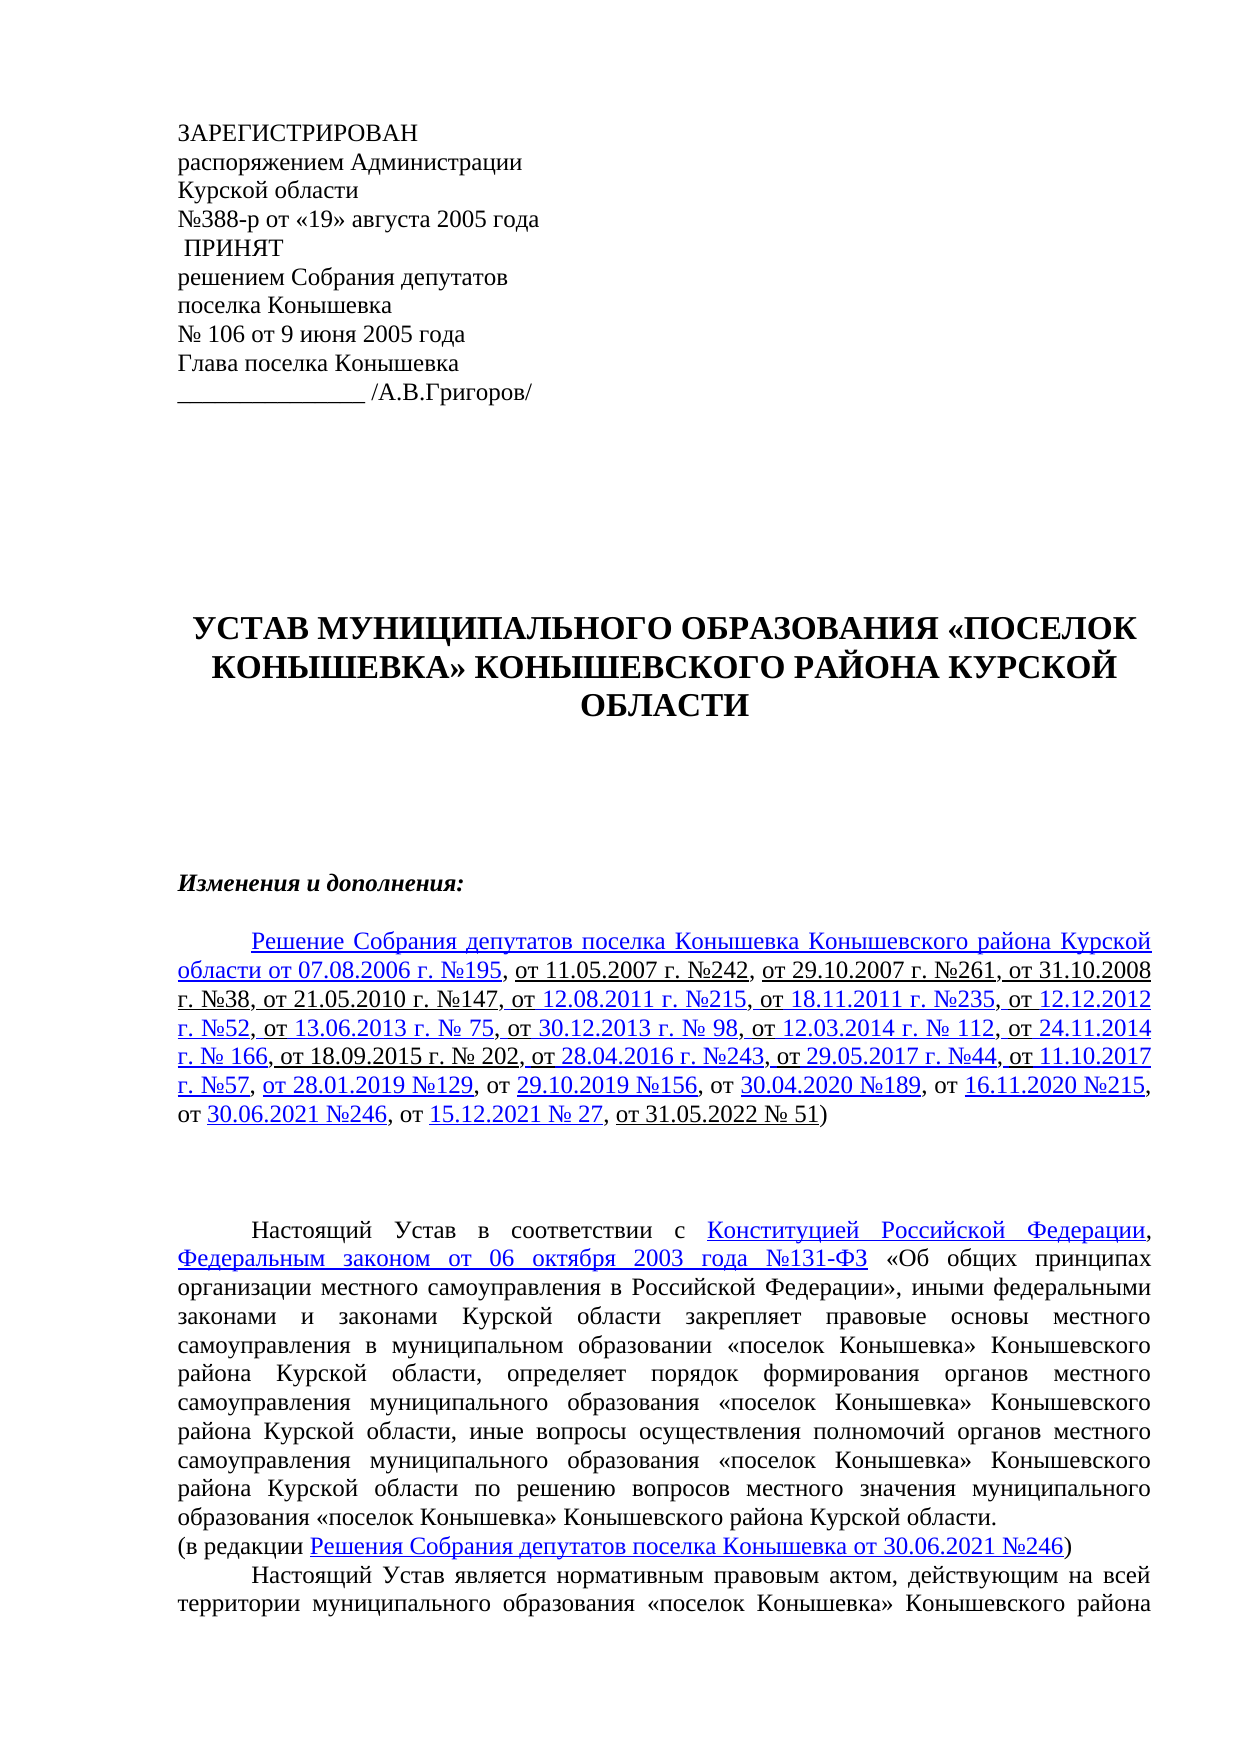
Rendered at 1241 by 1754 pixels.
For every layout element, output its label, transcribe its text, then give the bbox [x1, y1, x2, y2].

text ЗАРЕГИСТРИРОВАН [177, 118, 1152, 147]
text Решение Собрания депутатов поселка Конышевка Конышевского района Курской области от 07.08.2006 г. №195, от 11.05.2007 г. №242, от 29.10.2007 г. №261, от 31.10.2008 г. №38, от 21.05.2010 г. №147, от 12.08.2011 г. №215, от 18.11.2011 г. №235, от 12.12.2012 г. №52, от 13.06.2013 г. № 75, от 30.12.2013 г. № 98, от 12.03.2014 г. № 112, от 24.11.2014 г. № 166, от 18.09.2015 г. № 202, от 28.04.2016 г. №243, от 29.05.2017 г. №44, от 11.10.2017 г. №57, от 28.01.2019 №129, от 29.10.2019 №156, от 30.04.2020 №189, от 16.11.2020 №215, от 30.06.2021 №246, от 15.12.2021 № 27, от 31.05.2022 № 51) [177, 926, 1152, 1128]
text №388-р от «19» августа 2005 года [177, 204, 1152, 233]
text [177, 1560, 1152, 1617]
text _______________ /А.В.Григоров/ [177, 377, 1152, 406]
text № 106 от 9 июня 2005 года [177, 319, 1152, 348]
text Изменения и дополнения: [177, 868, 1152, 897]
text Курской области [177, 176, 1152, 204]
text поселка Конышевка [177, 291, 1152, 319]
text УСТАВ МУНИЦИПАЛЬНОГО ОБРАЗОВАНИЯ «ПОСЕЛОК КОНЫШЕВКА» КОНЫШЕВСКОГО РАЙОНА КУРСКОЙ ОБЛАСТИ [177, 608, 1152, 723]
text ПРИНЯТ [177, 233, 1152, 262]
text (в редакции Решения Собрания депутатов поселка Конышевка от 30.06.2021 №246) [177, 1531, 1152, 1560]
text Настоящий Устав в соответствии с Конституцией Российской Федерации, Федеральным законом от 06 октября 2003 года №131-ФЗ «Об общих принципах организации местного самоуправления в Российской Федерации», иными федеральными законами и законами Курской области закрепляет правовые основы местного самоуправления в муниципальном образовании «поселок Конышевка» Конышевского района Курской области, определяет порядок формирования органов местного самоуправления муниципального образования «поселок Конышевка» Конышевского района Курской области, иные вопросы осуществления полномочий органов местного самоуправления муниципального образования «поселок Конышевка» Конышевского района Курской области по решению вопросов местного значения муниципального образования «поселок Конышевка» Конышевского района Курской области. [177, 1215, 1152, 1531]
text Глава поселка Конышевка [177, 348, 1152, 377]
text решением Собрания депутатов [177, 262, 1152, 291]
text распоряжением Администрации [177, 147, 1152, 176]
